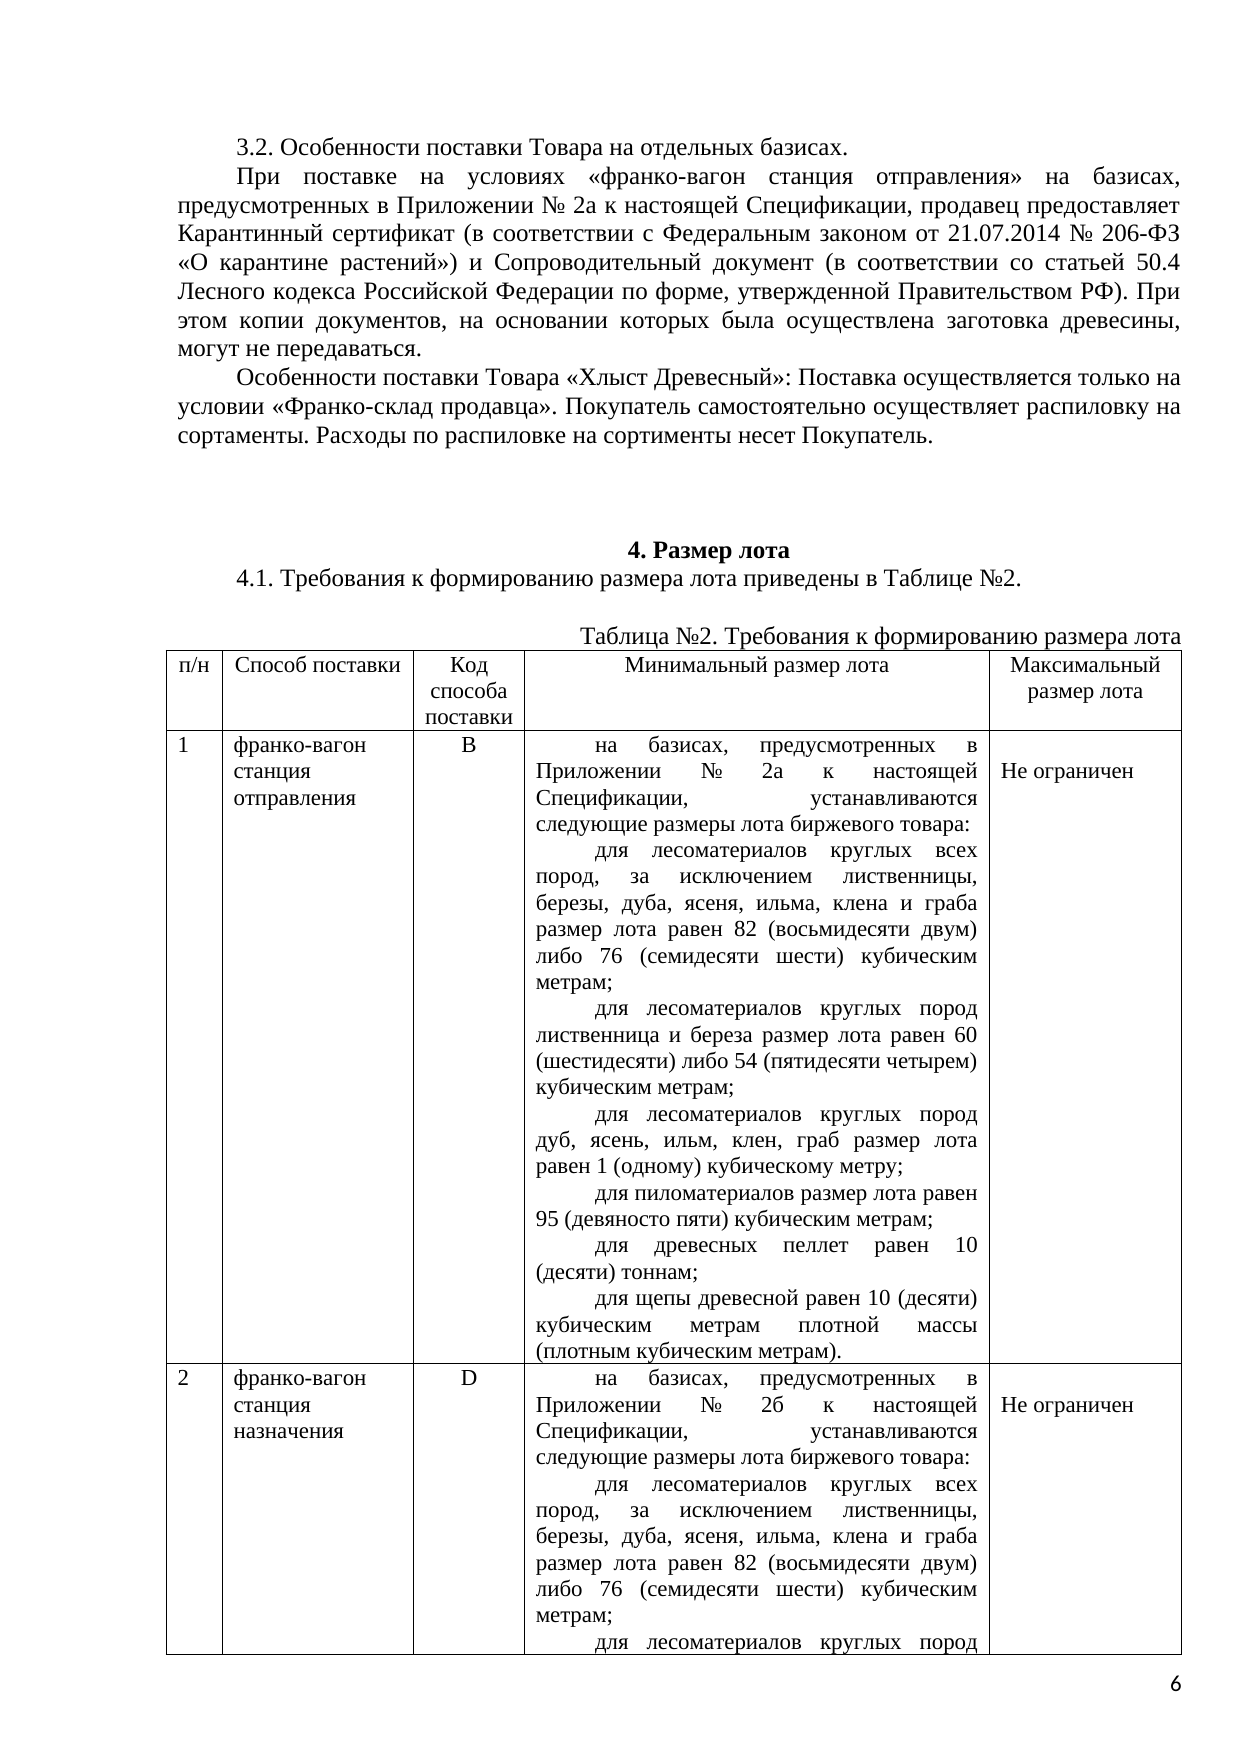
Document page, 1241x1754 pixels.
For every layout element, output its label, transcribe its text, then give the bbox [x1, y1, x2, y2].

text 4. Размер лота [177, 535, 1181, 563]
table_header Минимальный размер лота [525, 651, 989, 730]
table_cell франко-вагон станция отправления [223, 731, 413, 1363]
table_header Код способа поставки [414, 651, 524, 730]
text 3.2. Особенности поставки Товара на отдельных базисах. [177, 132, 1181, 161]
text При поставке на условиях «франко-вагон станция отправления» на базисах, предусмотренных в Приложении № 2а к настоящей Спецификации, продавец предоставляет Карантинный сертификат (в соответствии с Федеральным законом от 21.07.2014 № 206-ФЗ «О карантине растений») и Сопроводительный документ (в соответствии со статьей 50.4 Лесного кодекса Российской Федерации по форме, утвержденной Правительством РФ). При этом копии документов, на основании которых была осуществлена заготовка древесины, могут не передаваться. [177, 161, 1181, 362]
table_cell D [414, 1364, 524, 1654]
table_cell [167, 731, 222, 1363]
table_cell В [414, 731, 524, 1363]
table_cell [525, 1364, 989, 1654]
table_header Максимальный размер лота [990, 651, 1181, 730]
text 4.1. Требования к формированию размера лота приведены в Таблице №2. [177, 563, 1181, 592]
table_cell на базисах, предусмотренных в Приложении № 2а к настоящей Спецификации, устанавливаются следующие размеры лота биржевого товара: для лесоматериалов круглых всех пород, за исключением лиственницы, березы, дуба, ясеня, ильма, клена и граба размер лота равен 82 (восьмидесяти двум) либо 76 (семидесяти шести) кубическим метрам; для лесоматериалов круглых пород лиственница и береза размер лота равен 60 (шестидесяти) либо 54 (пятидесяти четырем) кубическим метрам; для лесоматериалов круглых пород дуб, ясень, ильм, клен, граб размер лота равен 1 (одному) кубическому метру; для пиломатериалов размер лота равен 95 (девяносто пяти) кубическим метрам; для древесных пеллет равен 10 (десяти) тоннам; для щепы древесной равен 10 (десяти) кубическим метрам плотной массы (плотным кубическим метрам). [525, 731, 989, 1363]
table_header Способ поставки [223, 651, 413, 730]
text Таблица №2. Требования к формированию размера лота [177, 621, 1181, 650]
table_cell Не ограничен [990, 731, 1181, 1363]
table_header п/н [167, 651, 222, 730]
text Особенности поставки Товара «Хлыст Древесный»: Поставка осуществляется только на условии «Франко-склад продавца». Покупатель самостоятельно осуществляет распиловку на сортаменты. Расходы по распиловке на сортименты несет Покупатель. [177, 362, 1181, 448]
table_cell Не ограничен [990, 1364, 1181, 1654]
table_cell [167, 1364, 222, 1654]
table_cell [223, 1364, 413, 1654]
